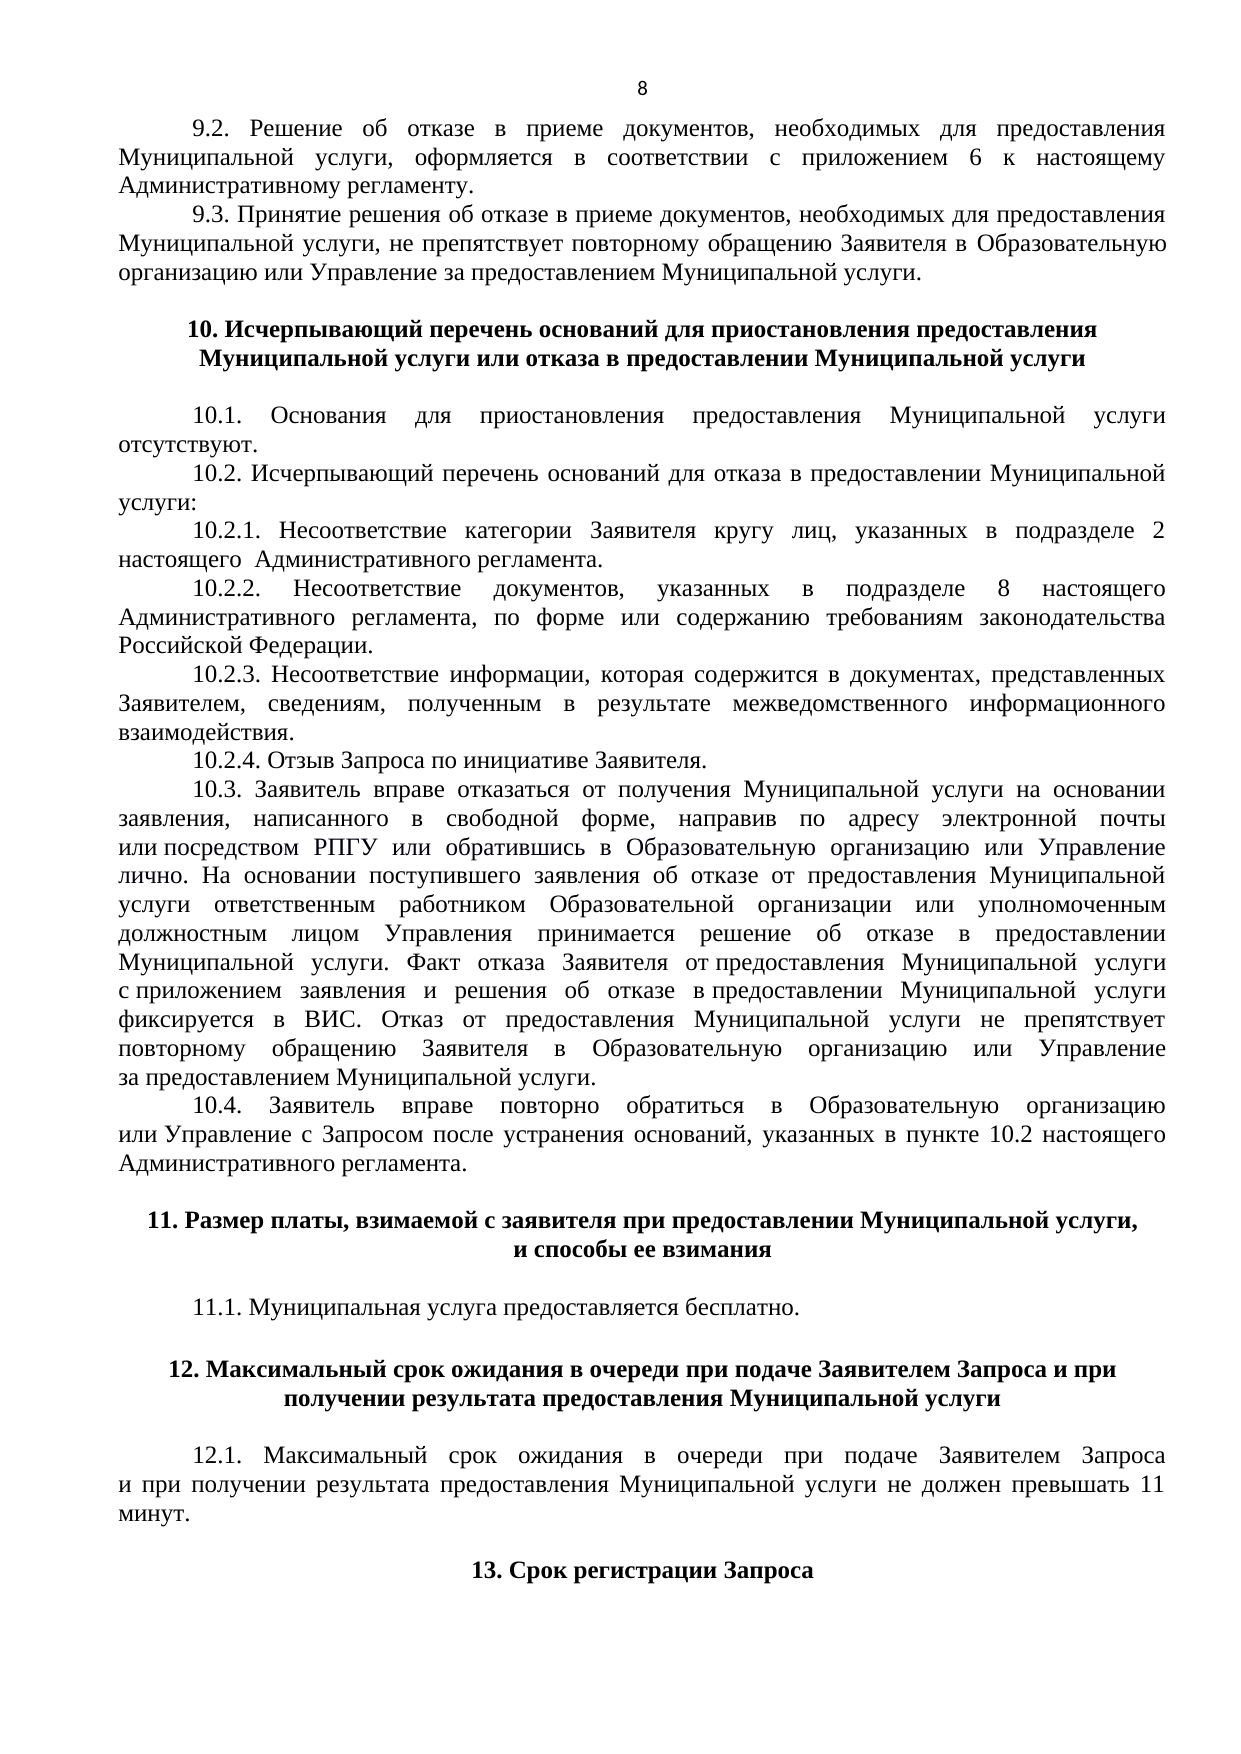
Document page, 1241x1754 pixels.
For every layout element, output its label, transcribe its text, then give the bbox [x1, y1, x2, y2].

text 10.2.2. Несоответствие документов, указанных в подразделе 8 настоящего Административного регламента, по форме или содержанию требованиям законодательства Российской Федерации. [118, 573, 1167, 659]
text 10. Исчерпывающий перечень оснований для приостановления предоставления Муниципальной услуги или отказа в предоставлении Муниципальной услуги [118, 314, 1167, 372]
text 9.2. Решение об отказе в приеме документов, необходимых для предоставления Муниципальной услуги, оформляется в соответствии с приложением 6 к настоящему Административному регламенту. [118, 113, 1167, 199]
text 11.1. Муниципальная услуга предоставляется бесплатно. [118, 1292, 1167, 1321]
text 13. Срок регистрации Запроса [118, 1555, 1167, 1584]
text 11. Размер платы, взимаемой с заявителя при предоставлении Муниципальной услуги, и способы ее взимания [118, 1206, 1167, 1263]
text 10.2. Исчерпывающий перечень оснований для отказа в предоставлении Муниципальной услуги: [118, 458, 1167, 516]
text 10.2.1. Несоответствие категории Заявителя кругу лиц, указанных в подразделе 2 настоящего Административного регламента. [118, 516, 1167, 573]
text 10.4. Заявитель вправе повторно обратиться в Образовательную организацию или Управление с Запросом после устранения оснований, указанных в пункте 10.2 настоящего Административного регламента. [118, 1091, 1167, 1177]
text 10.2.4. Отзыв Запроса по инициативе Заявителя. [118, 746, 1167, 774]
text 9.3. Принятие решения об отказе в приеме документов, необходимых для предоставления Муниципальной услуги, не препятствует повторному обращению Заявителя в Образовательную организацию или Управление за предоставлением Муниципальной услуги. [118, 199, 1167, 286]
text 10.3. Заявитель вправе отказаться от получения Муниципальной услуги на основании заявления, написанного в свободной форме, направив по адресу электронной почты или посредством РПГУ или обратившись в Образовательную организацию или Управление лично. На основании поступившего заявления об отказе от предоставления Муниципальной услуги ответственным работником Образовательной организации или уполномоченным должностным лицом Управления принимается решение об отказе в предоставлении Муниципальной услуги. Факт отказа Заявителя от предоставления Муниципальной услуги с приложением заявления и решения об отказе в предоставлении Муниципальной услуги фиксируется в ВИС. Отказ от предоставления Муниципальной услуги не препятствует повторному обращению Заявителя в Образовательную организацию или Управление за предоставлением Муниципальной услуги. [118, 774, 1167, 1091]
text 12. Максимальный срок ожидания в очереди при подаче Заявителем Запроса и при получении результата предоставления Муниципальной услуги [118, 1354, 1167, 1412]
text 12.1. Максимальный срок ожидания в очереди при подаче Заявителем Запроса и при получении результата предоставления Муниципальной услуги не должен превышать 11 минут. [118, 1440, 1167, 1527]
text 10.1. Основания для приостановления предоставления Муниципальной услуги отсутствуют. [118, 401, 1167, 458]
text 10.2.3. Несоответствие информации, которая содержится в документах, представленных Заявителем, сведениям, полученным в результате межведомственного информационного взаимодействия. [118, 659, 1167, 746]
